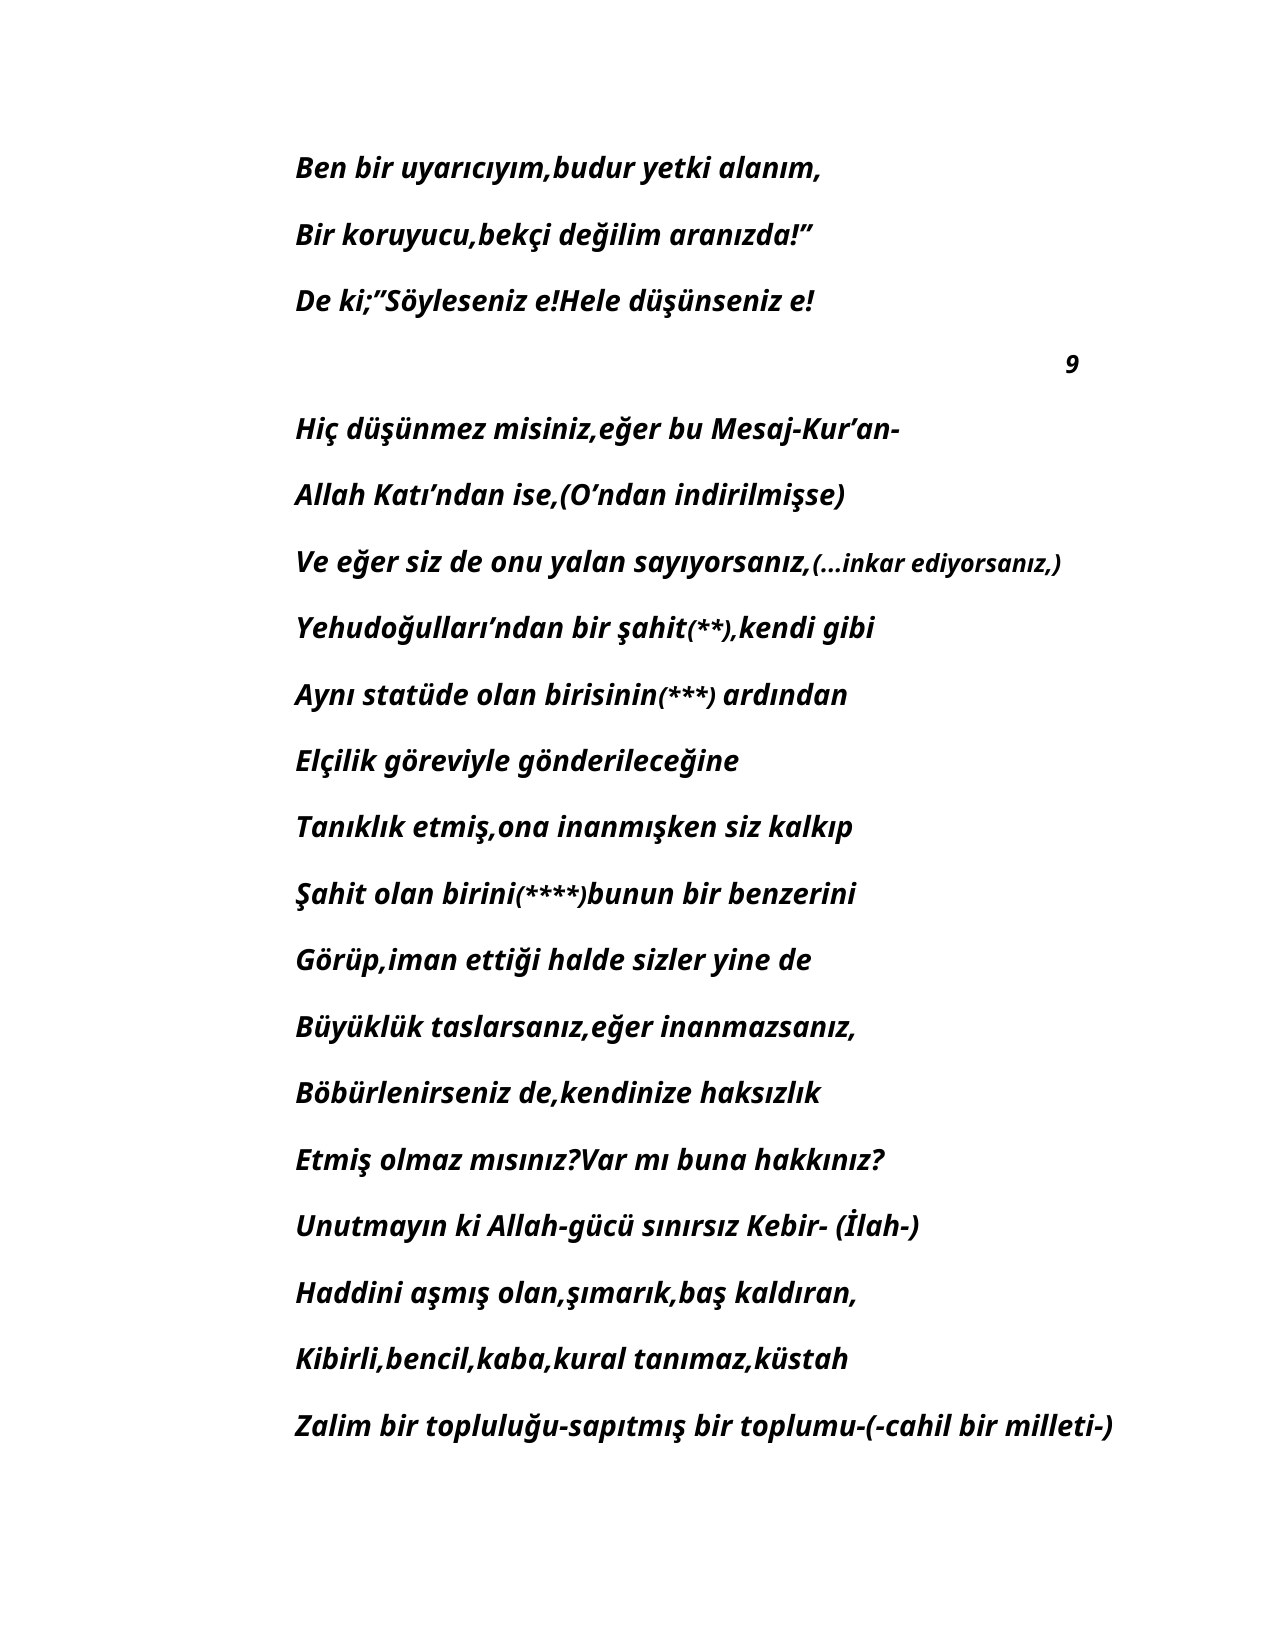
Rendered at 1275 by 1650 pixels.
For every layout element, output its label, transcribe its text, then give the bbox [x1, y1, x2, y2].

text Haddini aşmış olan,şımarık,baş kaldıran, [148, 1272, 1127, 1312]
text Zalim bir topluluğu-sapıtmış bir toplumu-(-cahil bir milleti-) [148, 1405, 1127, 1444]
text 9 [148, 347, 1127, 381]
text Şahit olan birini(****)bunun bir benzerini [148, 873, 1127, 913]
text Kibirli,bencil,kaba,kural tanımaz,küstah [148, 1338, 1127, 1378]
text Hiç düşünmez misiniz,eğer bu Mesaj-Kur’an- [148, 408, 1127, 448]
text Aynı statüde olan birisinin(***) ardından [148, 674, 1127, 713]
text Unutmayın ki Allah-gücü sınırsız Kebir- (İlah-) [148, 1205, 1127, 1245]
text Böbürlenirseniz de,kendinize haksızlık [148, 1072, 1127, 1112]
text Büyüklük taslarsanız,eğer inanmazsanız, [148, 1006, 1127, 1046]
text Tanıklık etmiş,ona inanmışken siz kalkıp [148, 807, 1127, 846]
text Allah Katı’ndan ise,(O’ndan indirilmişse) [148, 474, 1127, 514]
text Ben bir uyarıcıyım,budur yetki alanım, [148, 148, 1127, 187]
text De ki;”Söyleseniz e!Hele düşünseniz e! [148, 281, 1127, 320]
text Yehudoğulları’ndan bir şahit(**),kendi gibi [148, 607, 1127, 647]
text Etmiş olmaz mısınız?Var mı buna hakkınız? [148, 1139, 1127, 1179]
text Elçilik göreviyle gönderileceğine [148, 740, 1127, 780]
text Bir koruyucu,bekçi değilim aranızda!” [148, 214, 1127, 254]
text Görüp,iman ettiği halde sizler yine de [148, 939, 1127, 979]
text Ve eğer siz de onu yalan sayıyorsanız,(...inkar ediyorsanız,) [148, 541, 1127, 581]
